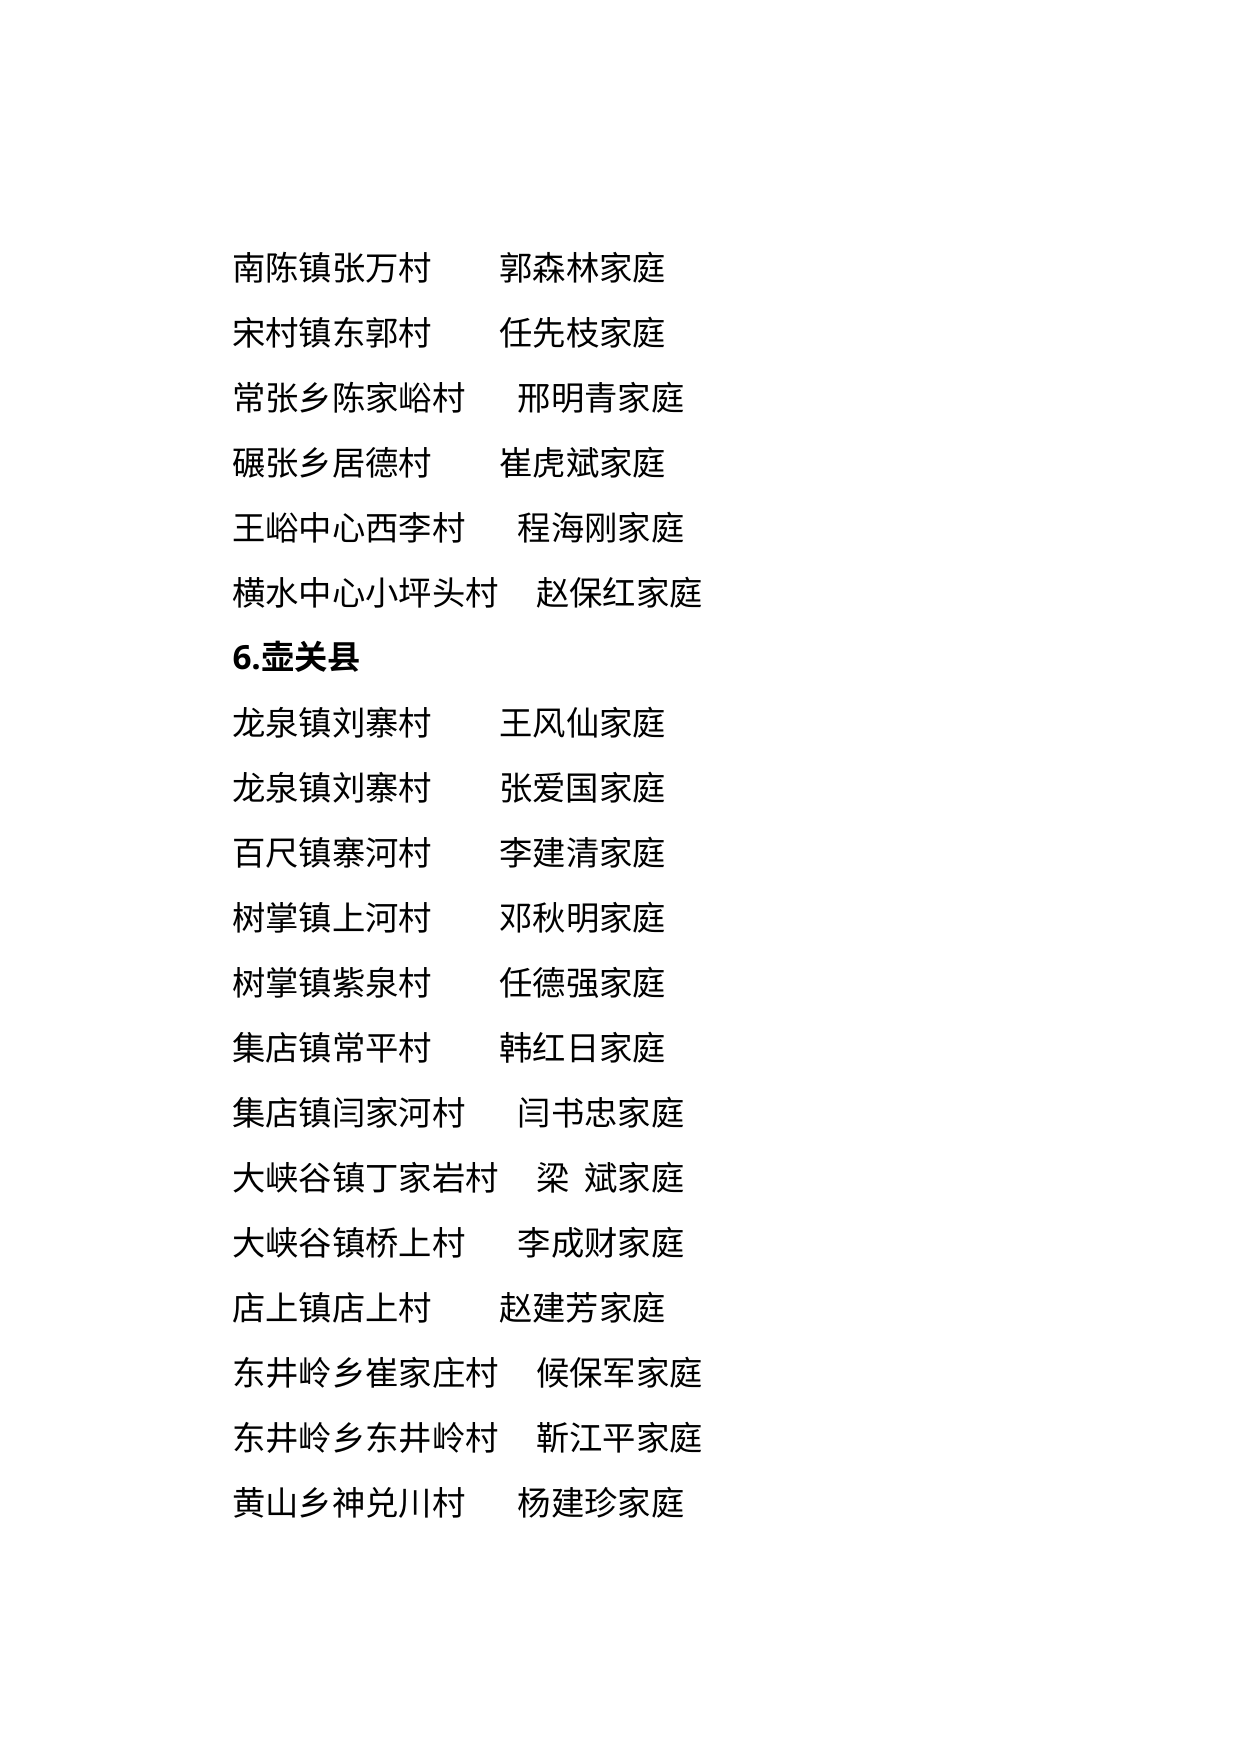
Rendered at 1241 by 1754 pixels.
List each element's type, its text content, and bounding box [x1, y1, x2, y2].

text 集店镇闫家河村 闫书忠家庭 [165, 1078, 1087, 1143]
text 树掌镇紫泉村 任德强家庭 [165, 948, 1087, 1013]
text 龙泉镇刘寨村 王风仙家庭 [165, 688, 1087, 753]
text 常张乡陈家峪村 邢明青家庭 [165, 363, 1087, 428]
text 王峪中心西李村 程海刚家庭 [165, 493, 1087, 558]
text 横水中心小坪头村 赵保红家庭 [165, 558, 1087, 623]
text 树掌镇上河村 邓秋明家庭 [165, 883, 1087, 948]
text 黄山乡神兑川村 杨建珍家庭 [165, 1468, 1087, 1533]
text 店上镇店上村 赵建芳家庭 [165, 1273, 1087, 1338]
text 百尺镇寨河村 李建清家庭 [165, 818, 1087, 883]
text 龙泉镇刘寨村 张爱国家庭 [165, 753, 1087, 818]
text 东井岭乡东井岭村 靳江平家庭 [165, 1403, 1087, 1468]
text 6.壶关县 [165, 623, 1087, 688]
text 集店镇常平村 韩红日家庭 [165, 1013, 1087, 1078]
text 碾张乡居德村 崔虎斌家庭 [165, 428, 1087, 493]
text 南陈镇张万村 郭森林家庭 [165, 233, 1087, 298]
text 宋村镇东郭村 任先枝家庭 [165, 298, 1087, 363]
text 大峡谷镇丁家岩村 梁 斌家庭 [165, 1143, 1087, 1208]
text 大峡谷镇桥上村 李成财家庭 [165, 1208, 1087, 1273]
text 东井岭乡崔家庄村 候保军家庭 [165, 1338, 1087, 1403]
